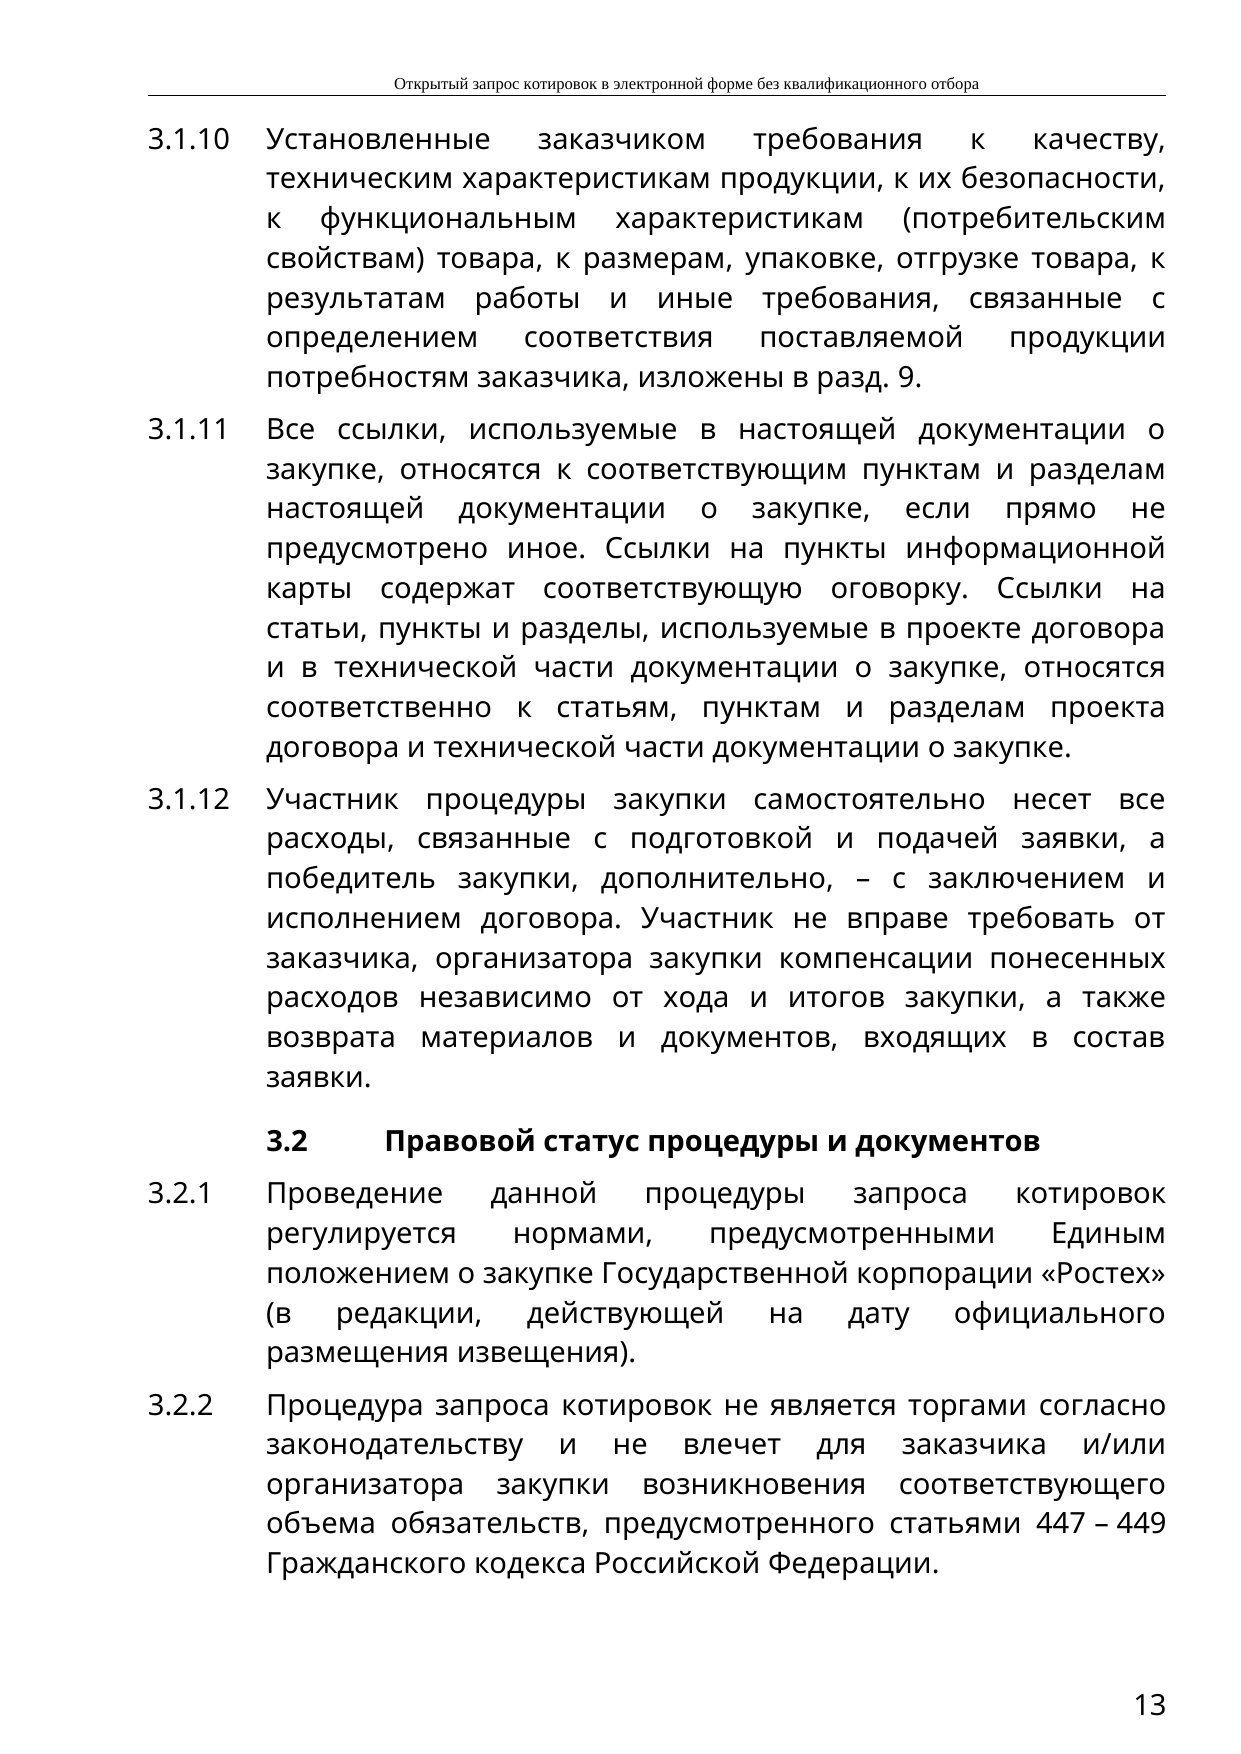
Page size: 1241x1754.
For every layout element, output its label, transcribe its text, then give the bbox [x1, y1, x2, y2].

text Все ссылки, используемые в настоящей документации о закупке, относятся к соответствующим пунктам и разделам настоящей документации о закупке, если прямо не предусмотрено иное. Ссылки на пункты информационной карты содержат соответствующую оговорку. Ссылки на статьи, пункты и разделы, используемые в проекте договора и в технической части документации о закупке, относятся соответственно к статьям, пунктам и разделам проекта договора и технической части документации о закупке. [148, 408, 1166, 766]
text Процедура запроса котировок не является торгами согласно законодательству и не влечет для заказчика и/или организатора закупки возникновения соответствующего объема обязательств, предусмотренного статьями 447 – 449 Гражданского кодекса Российской Федерации. [148, 1384, 1166, 1582]
text Установленные заказчиком требования к качеству, техническим характеристикам продукции, к их безопасности, к функциональным характеристикам (потребительским свойствам) товара, к размерам, упаковке, отгрузке товара, к результатам работы и иные требования, связанные с определением соответствия поставляемой продукции потребностям заказчика, изложены в разд. 9. [148, 118, 1166, 396]
text Проведение данной процедуры запроса котировок регулируется нормами, предусмотренными Единым положением о закупке Государственной корпорации «Ростех» (в редакции, действующей на дату официального размещения извещения). [148, 1173, 1166, 1371]
text Участник процедуры закупки самостоятельно несет все расходы, связанные с подготовкой и подачей заявки, а победитель закупки, дополнительно, – с заключением и исполнением договора. Участник не вправе требовать от заказчика, организатора закупки компенсации понесенных расходов независимо от хода и итогов закупки, а также возврата материалов и документов, входящих в состав заявки. [148, 778, 1166, 1096]
text Правовой статус процедуры и документов [266, 1121, 1166, 1160]
